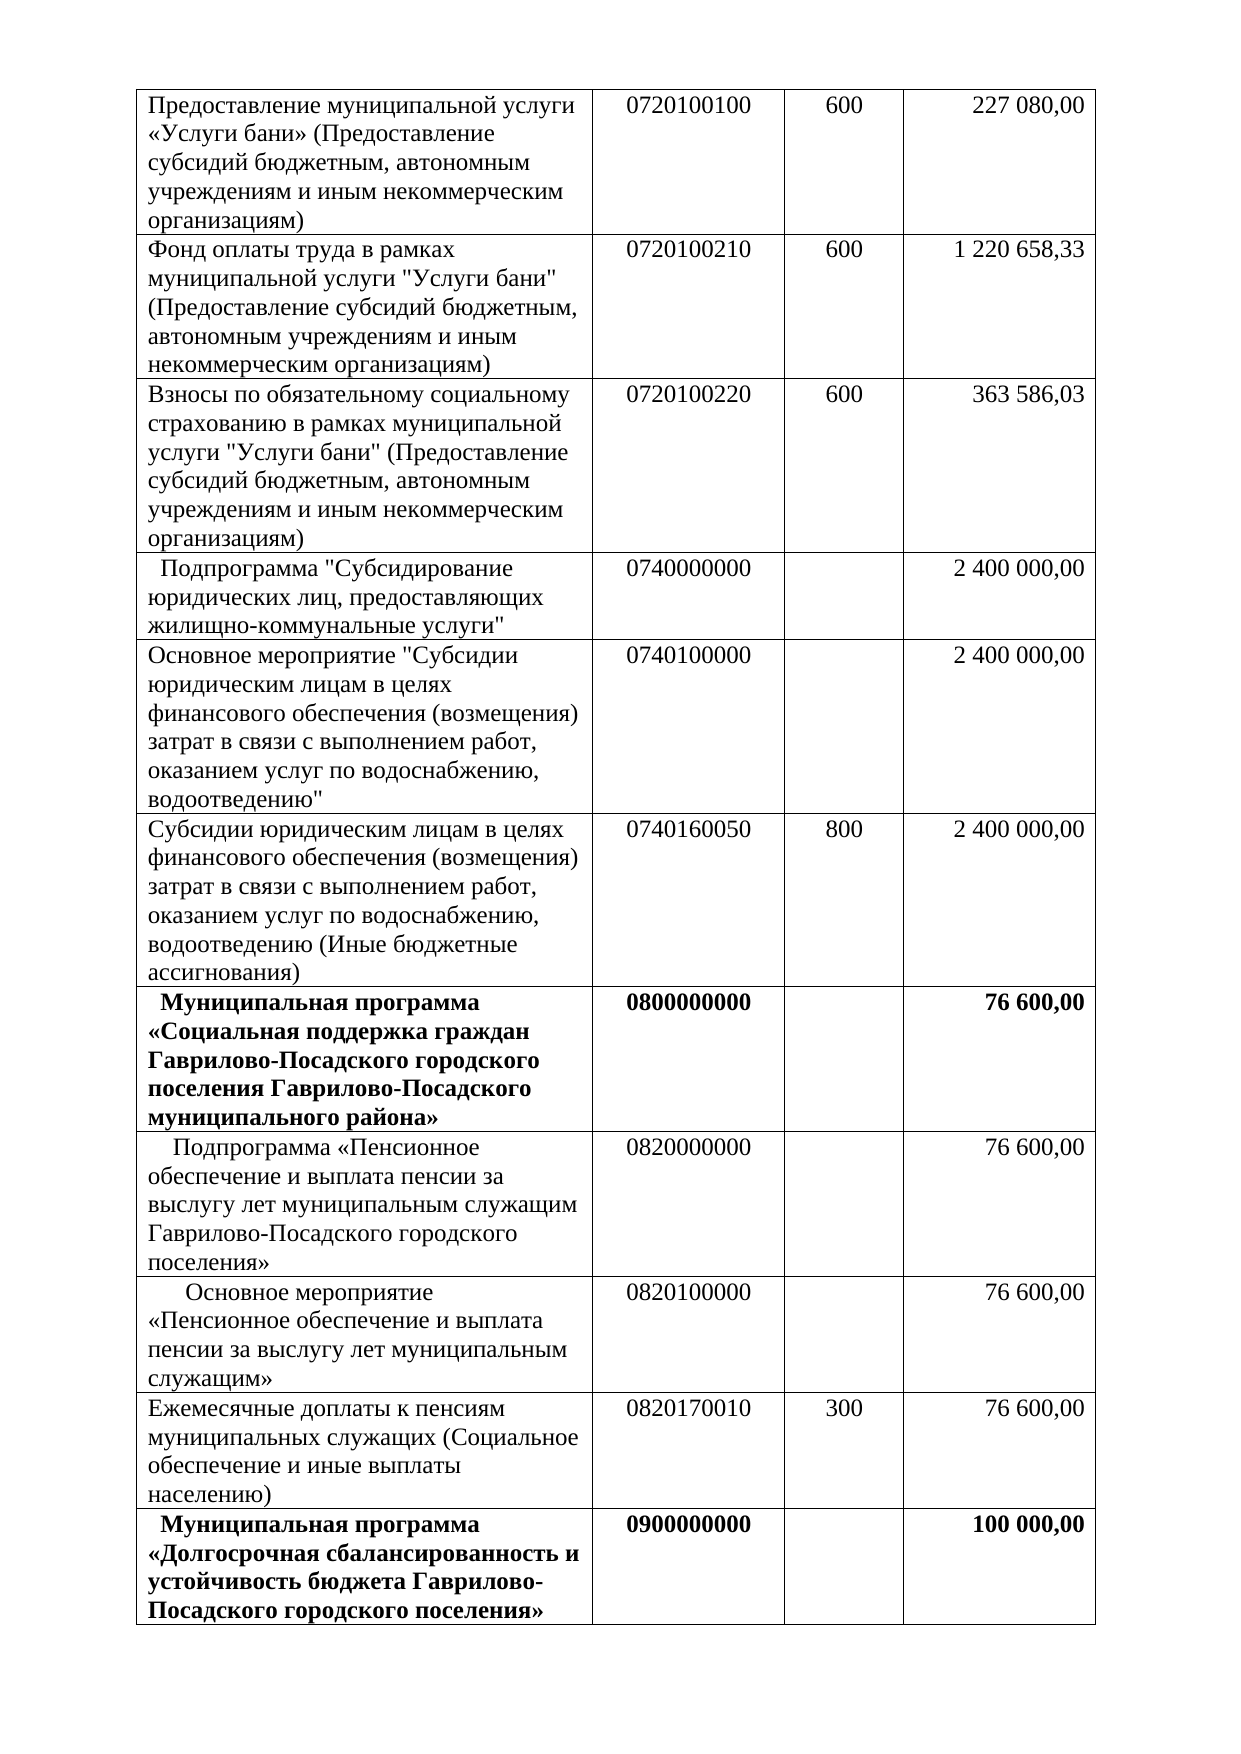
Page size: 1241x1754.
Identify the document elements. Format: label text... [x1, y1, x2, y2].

table_cell 300 [785, 1393, 903, 1508]
table_cell Ежемесячные доплаты к пенсиям муниципальных служащих (Социальное обеспечение и иные выплаты населению) [137, 1393, 592, 1508]
table_cell 2 400 000,00 [904, 814, 1095, 986]
table_cell 0800000000 [593, 987, 784, 1131]
table_cell [785, 1132, 903, 1276]
table_cell [785, 1277, 903, 1392]
table_cell 363 586,03 [904, 379, 1095, 552]
table_cell Основное мероприятие "Субсидии юридическим лицам в целях финансового обеспечения (возмещения) затрат в связи с выполнением работ, оказанием услуг по водоснабжению, водоотведению" [137, 640, 592, 813]
table_cell [785, 987, 903, 1131]
table_cell 0720100220 [593, 379, 784, 552]
table_cell 600 [785, 90, 903, 233]
table_cell 0720100210 [593, 235, 784, 378]
table_cell 0900000000 [593, 1509, 784, 1624]
table_cell 600 [785, 379, 903, 552]
table_cell 227 080,00 [904, 90, 1095, 233]
table_cell 2 400 000,00 [904, 640, 1095, 813]
table_cell 76 600,00 [904, 1277, 1095, 1392]
table_cell Подпрограмма «Пенсионное обеспечение и выплата пенсии за выслугу лет муниципальным служащим Гаврилово-Посадского городского поселения» [137, 1132, 592, 1276]
table_cell Фонд оплаты труда в рамках муниципальной услуги "Услуги бани" (Предоставление субсидий бюджетным, автономным учреждениям и иным некоммерческим организациям) [137, 235, 592, 378]
table_cell 0740000000 [593, 553, 784, 639]
table_cell 800 [785, 814, 903, 986]
table_cell Подпрограмма "Субсидирование юридических лиц, предоставляющих жилищно-коммунальные услуги" [137, 553, 592, 639]
table_cell [785, 553, 903, 639]
table_cell 100 000,00 [904, 1509, 1095, 1624]
table_cell Взносы по обязательному социальному страхованию в рамках муниципальной услуги "Услуги бани" (Предоставление субсидий бюджетным, автономным учреждениям и иным некоммерческим организациям) [137, 379, 592, 552]
table_cell 0820000000 [593, 1132, 784, 1276]
table_cell 76 600,00 [904, 1132, 1095, 1276]
table_cell [785, 1509, 903, 1624]
table_cell [785, 640, 903, 813]
table_cell 76 600,00 [904, 987, 1095, 1131]
table_cell Основное мероприятие «Пенсионное обеспечение и выплата пенсии за выслугу лет муниципальным служащим» [137, 1277, 592, 1392]
table_cell Субсидии юридическим лицам в целях финансового обеспечения (возмещения) затрат в связи с выполнением работ, оказанием услуг по водоснабжению, водоотведению (Иные бюджетные ассигнования) [137, 814, 592, 986]
table_cell 600 [785, 235, 903, 378]
table_cell 0720100100 [593, 90, 784, 233]
table_cell 2 400 000,00 [904, 553, 1095, 639]
table_cell Предоставление муниципальной услуги «Услуги бани» (Предоставление субсидий бюджетным, автономным учреждениям и иным некоммерческим организациям) [137, 90, 592, 233]
table_cell 0740100000 [593, 640, 784, 813]
table_cell 0820100000 [593, 1277, 784, 1392]
table_cell 76 600,00 [904, 1393, 1095, 1508]
table_cell 1 220 658,33 [904, 235, 1095, 378]
table_cell Муниципальная программа «Долгосрочная сбалансированность и устойчивость бюджета Гаврилово-Посадского городского поселения» [137, 1509, 592, 1624]
table_cell Муниципальная программа «Социальная поддержка граждан Гаврилово-Посадского городского поселения Гаврилово-Посадского муниципального района» [137, 987, 592, 1131]
table_cell 0740160050 [593, 814, 784, 986]
table_cell 0820170010 [593, 1393, 784, 1508]
